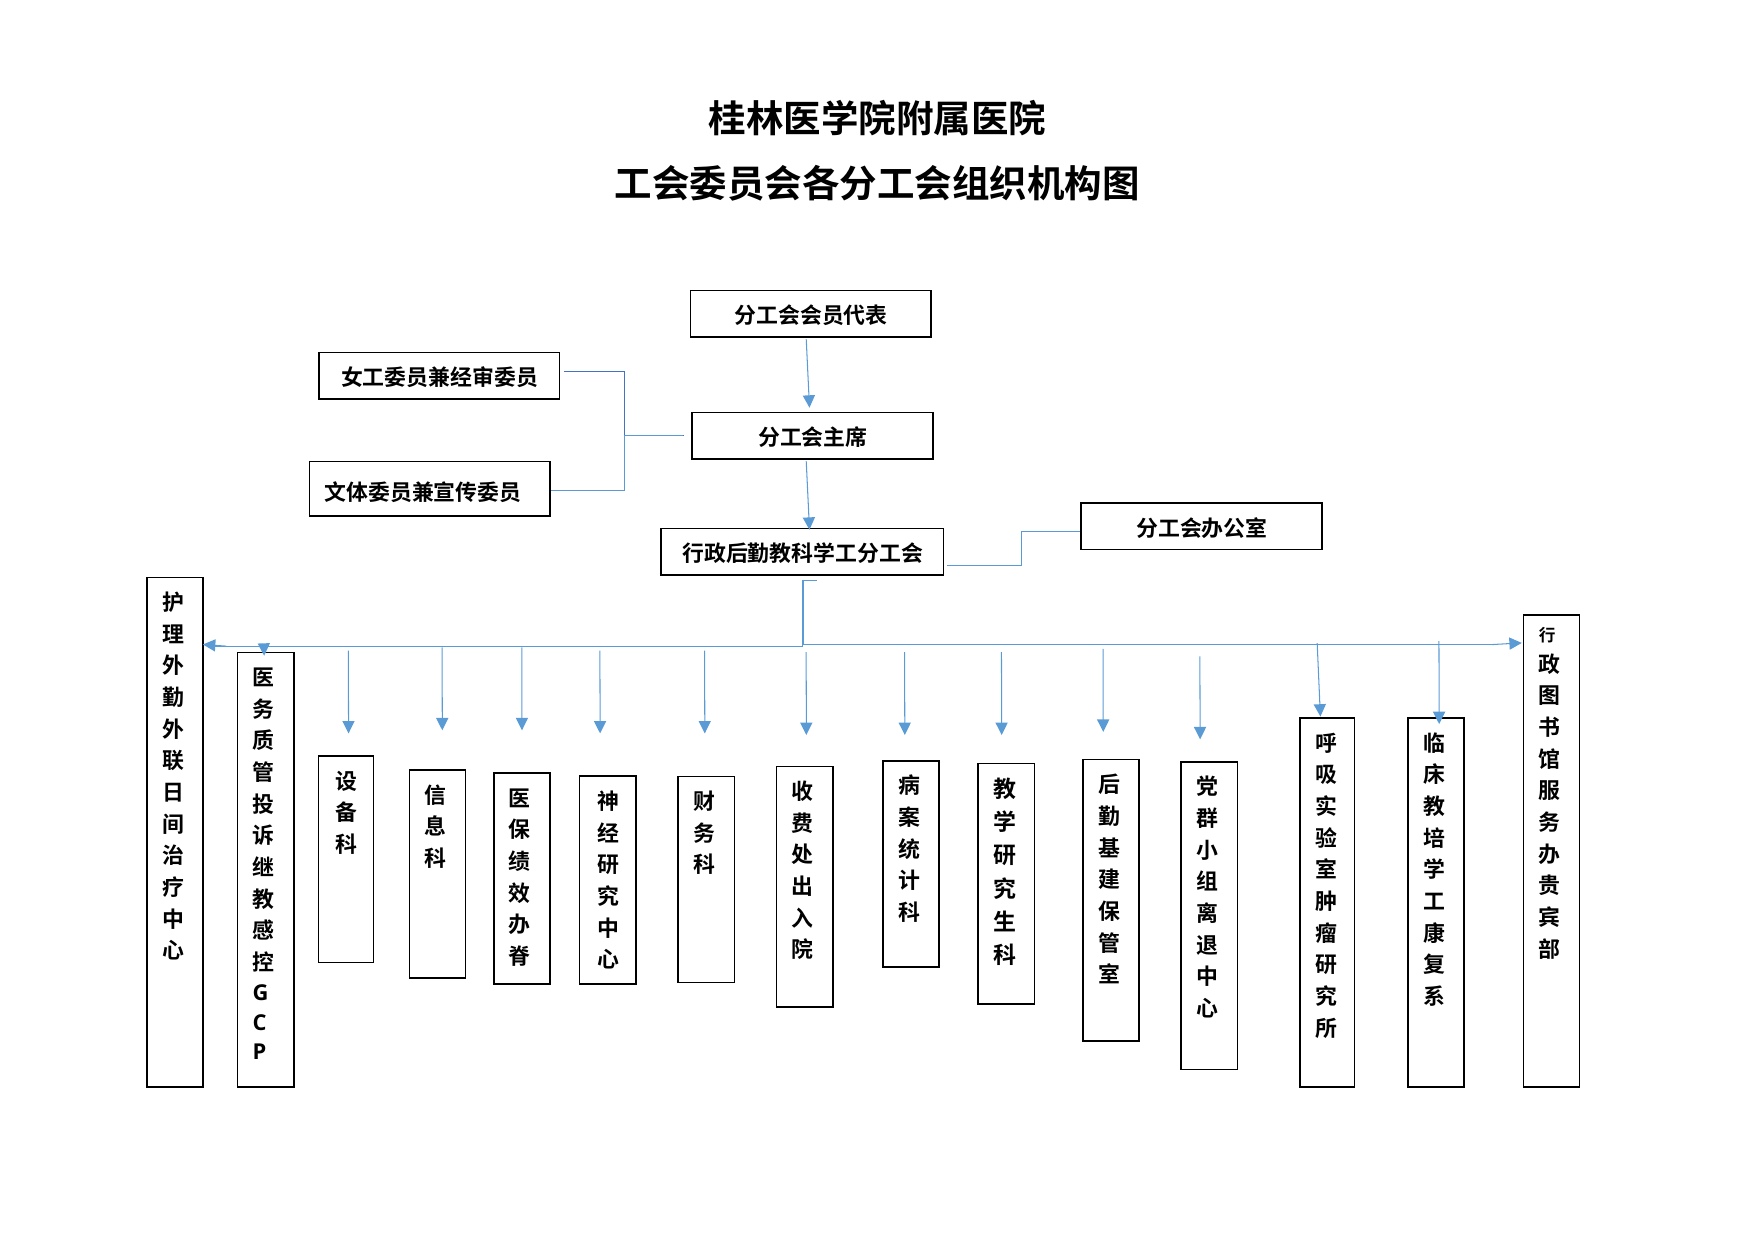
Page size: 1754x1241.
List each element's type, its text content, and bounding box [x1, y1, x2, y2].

text 工会委员会各分工会组织机构图 [75, 149, 1679, 214]
text 桂林医学院附属医院 [75, 84, 1679, 149]
